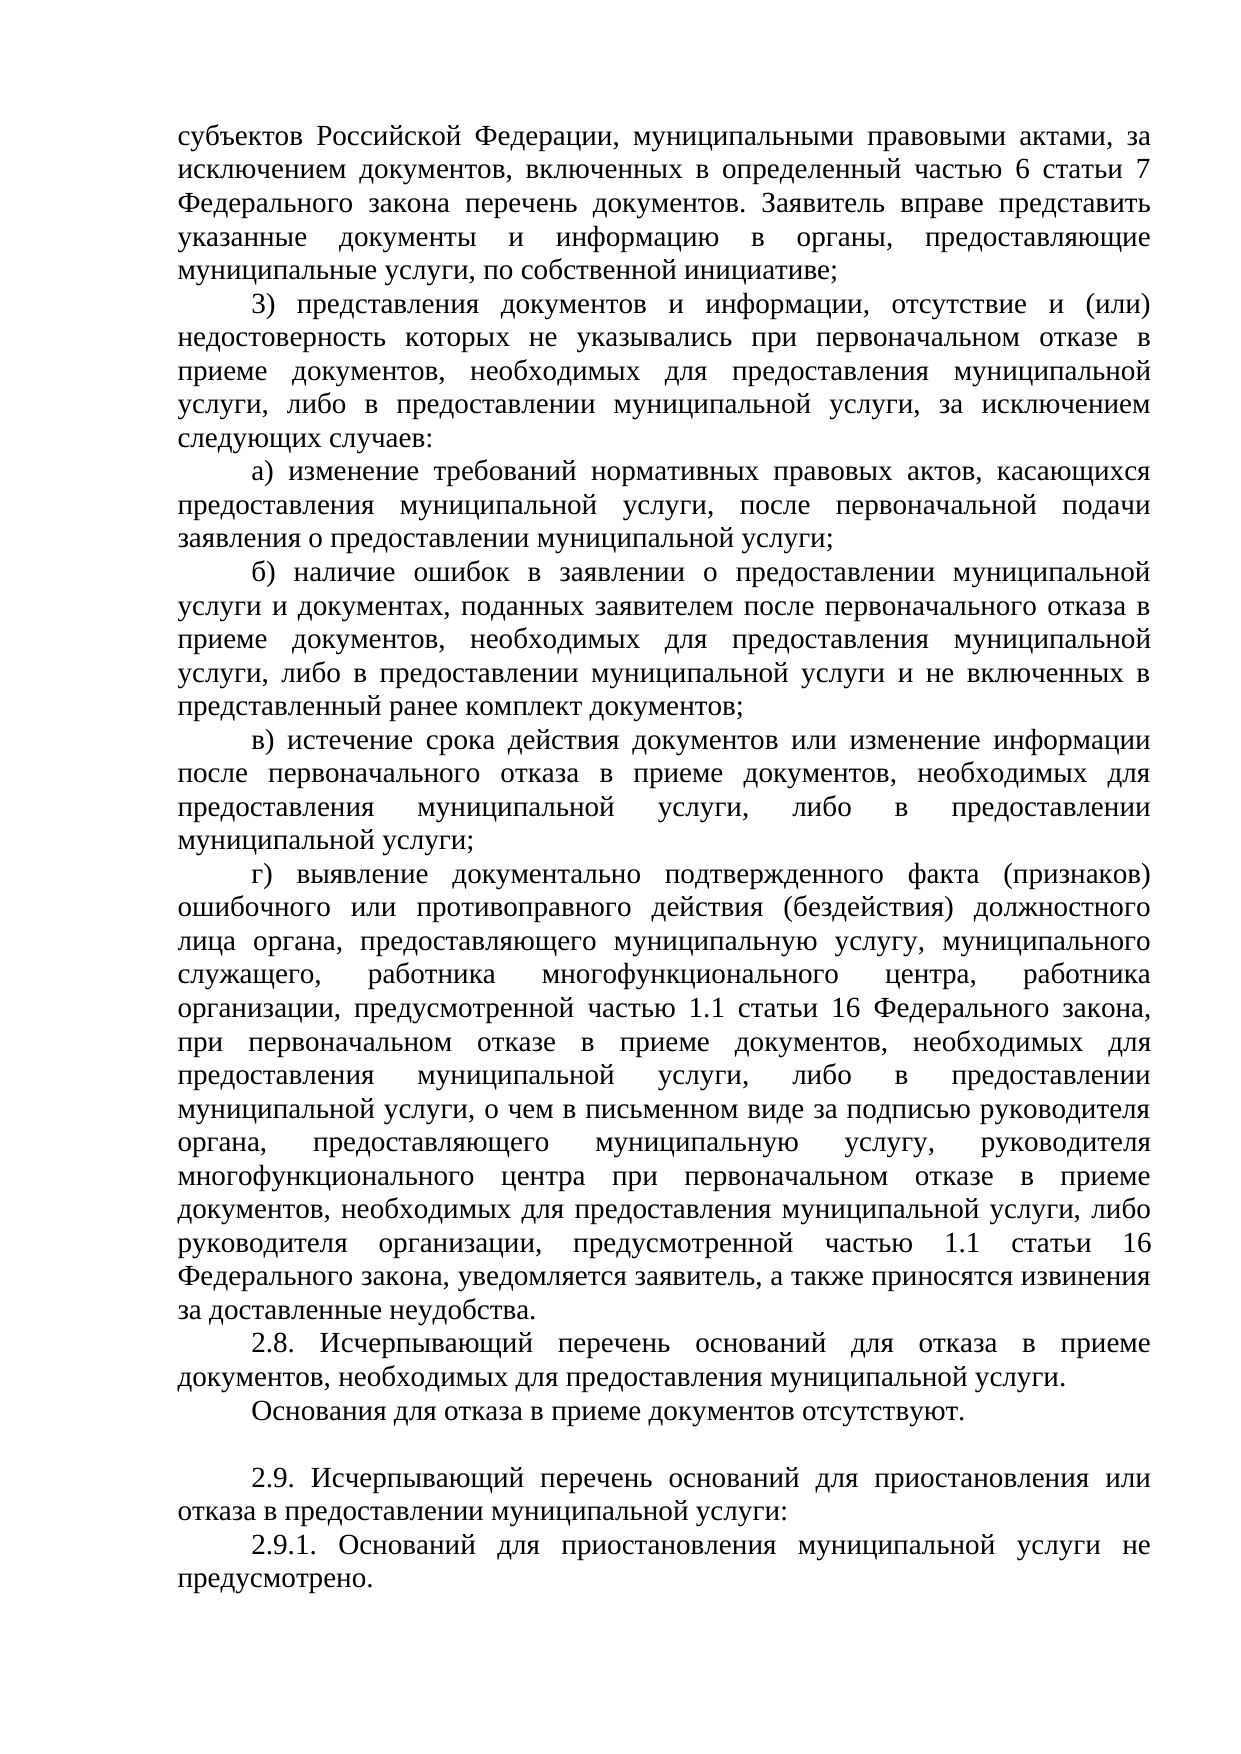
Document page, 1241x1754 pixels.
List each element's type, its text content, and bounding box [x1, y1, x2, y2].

text 2.9.1. Оснований для приостановления муниципальной услуги не предусмотрено. [177, 1527, 1152, 1594]
text 2.8. Исчерпывающий перечень оснований для отказа в приеме документов, необходимых для предоставления муниципальной услуги. [177, 1326, 1152, 1393]
text а) изменение требований нормативных правовых актов, касающихся предоставления муниципальной услуги, после первоначальной подачи заявления о предоставлении муниципальной услуги; [177, 453, 1152, 554]
text б) наличие ошибок в заявлении о предоставлении муниципальной услуги и документах, поданных заявителем после первоначального отказа в приеме документов, необходимых для предоставления муниципальной услуги, либо в предоставлении муниципальной услуги и не включенных в представленный ранее комплект документов; [177, 554, 1152, 722]
text 3) представления документов и информации, отсутствие и (или) недостоверность которых не указывались при первоначальном отказе в приеме документов, необходимых для предоставления муниципальной услуги, либо в предоставлении муниципальной услуги, за исключением следующих случаев: [177, 286, 1152, 453]
text в) истечение срока действия документов или изменение информации после первоначального отказа в приеме документов, необходимых для предоставления муниципальной услуги, либо в предоставлении муниципальной услуги; [177, 722, 1152, 856]
text Основания для отказа в приеме документов отсутствуют. [177, 1393, 1152, 1426]
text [177, 118, 1152, 286]
text г) выявление документально подтвержденного факта (признаков) ошибочного или противоправного действия (бездействия) должностного лица органа, предоставляющего муниципальную услугу, муниципального служащего, работника многофункционального центра, работника организации, предусмотренной частью 1.1 статьи 16 Федерального закона, при первоначальном отказе в приеме документов, необходимых для предоставления муниципальной услуги, либо в предоставлении муниципальной услуги, о чем в письменном виде за подписью руководителя органа, предоставляющего муниципальную услугу, руководителя многофункционального центра при первоначальном отказе в приеме документов, необходимых для предоставления муниципальной услуги, либо руководителя организации, предусмотренной частью 1.1 статьи 16 Федерального закона, уведомляется заявитель, а также приносятся извинения за доставленные неудобства. [177, 856, 1152, 1326]
text 2.9. Исчерпывающий перечень оснований для приостановления или отказа в предоставлении муниципальной услуги: [177, 1460, 1152, 1527]
